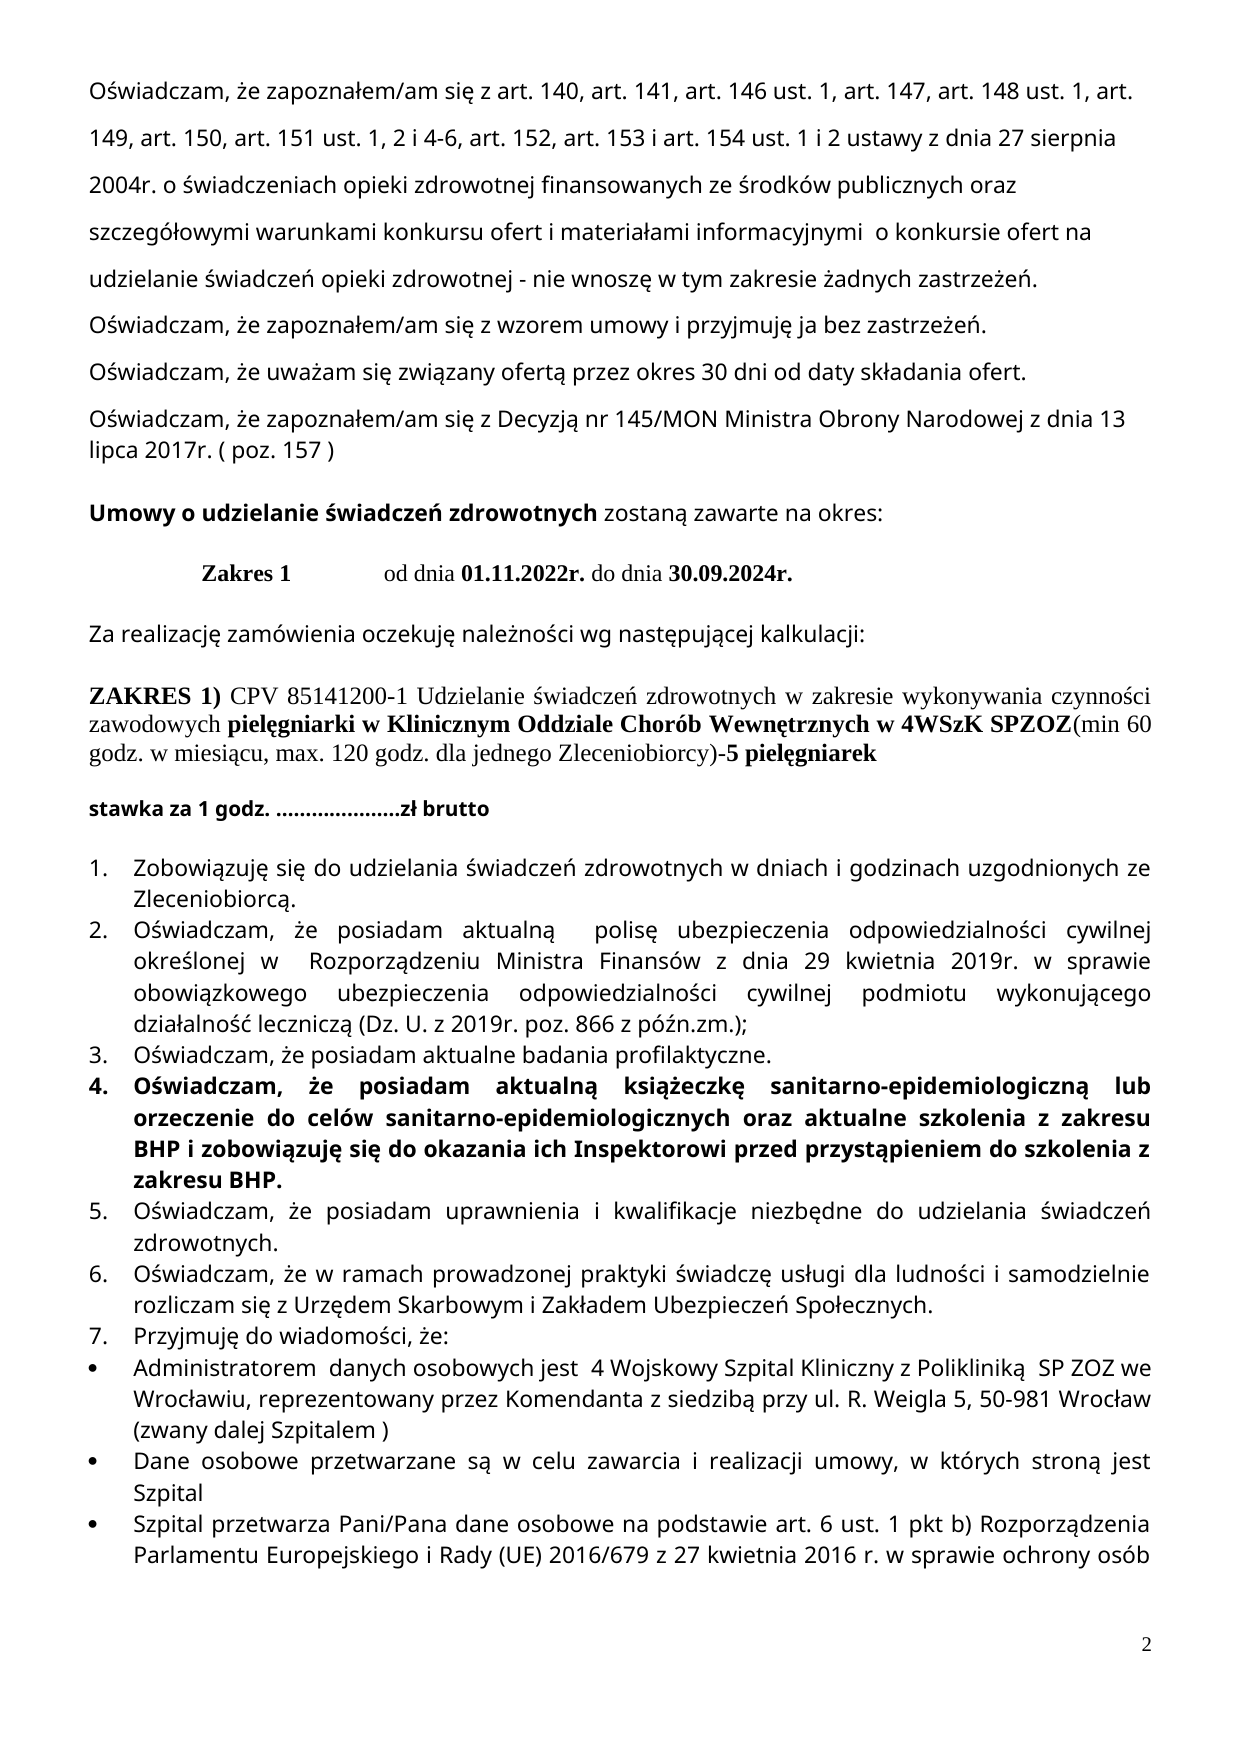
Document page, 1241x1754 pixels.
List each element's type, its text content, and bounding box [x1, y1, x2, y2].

text Za realizację zamówienia oczekuję należności wg następującej kalkulacji: [89, 618, 1152, 649]
list Przyjmuję do wiadomości, że: [89, 1320, 1152, 1351]
list Oświadczam, że posiadam aktualną książeczkę sanitarno-epidemiologiczną lub orzeczenie do celów sanitarno-epidemiologicznych oraz aktualne szkolenia z zakresu BHP i zobowiązuję się do okazania ich Inspektorowi przed przystąpieniem do szkolenia z zakresu BHP. [89, 1070, 1152, 1195]
text Oświadczam, że zapoznałem/am się z art. 140, art. 141, art. 146 ust. 1, art. 147, art. 148 ust. 1, art. 149, art. 150, art. 151 ust. 1, 2 i 4-6, art. 152, art. 153 i art. 154 ust. 1 i 2 ustawy z dnia 27 sierpnia 2004r. o świadczeniach opieki zdrowotnej finansowanych ze środków publicznych oraz szczegółowymi warunkami konkursu ofert i materiałami informacyjnymi o konkursie ofert na udzielanie świadczeń opieki zdrowotnej - nie wnoszę w tym zakresie żadnych zastrzeżeń. [89, 75, 1152, 294]
text stawka za 1 godz. …………………zł brutto [89, 794, 1152, 823]
text Oświadczam, że uważam się związany ofertą przez okres 30 dni od daty składania ofert. [89, 356, 1152, 387]
list Oświadczam, że posiadam uprawnienia i kwalifikacje niezbędne do udzielania świadczeń zdrowotnych. [89, 1195, 1152, 1258]
text Zakres 1 od dnia 01.11.2022r. do dnia 30.09.2024r. [201, 559, 1152, 587]
list Oświadczam, że posiadam aktualne badania profilaktyczne. [89, 1039, 1152, 1070]
list Oświadczam, że posiadam aktualną polisę ubezpieczenia odpowiedzialności cywilnej określonej w Rozporządzeniu Ministra Finansów z dnia 29 kwietnia 2019r. w sprawie obowiązkowego ubezpieczenia odpowiedzialności cywilnej podmiotu wykonującego działalność leczniczą (Dz. U. z 2019r. poz. 866 z późn.zm.); [89, 914, 1152, 1039]
text Oświadczam, że zapoznałem/am się z Decyzją nr 145/MON Ministra Obrony Narodowej z dnia 13 lipca 2017r. ( poz. 157 ) [89, 403, 1152, 466]
list Zobowiązuję się do udzielania świadczeń zdrowotnych w dniach i godzinach uzgodnionych ze Zleceniobiorcą. [89, 851, 1152, 914]
list Administratorem danych osobowych jest 4 Wojskowy Szpital Kliniczny z Polikliniką SP ZOZ we Wrocławiu, reprezentowany przez Komendanta z siedzibą przy ul. R. Weigla 5, 50-981 Wrocław (zwany dalej Szpitalem ) [89, 1351, 1152, 1445]
list Dane osobowe przetwarzane są w celu zawarcia i realizacji umowy, w których stroną jest Szpital [89, 1445, 1152, 1508]
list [89, 1508, 1152, 1570]
text ZAKRES 1) CPV 85141200-1 Udzielanie świadczeń zdrowotnych w zakresie wykonywania czynności zawodowych pielęgniarki w Klinicznym Oddziale Chorób Wewnętrznych w 4WSzK SPZOZ(min 60 godz. w miesiącu, max. 120 godz. dla jednego Zleceniobiorcy)-5 pielęgniarek [89, 681, 1152, 767]
text Oświadczam, że zapoznałem/am się z wzorem umowy i przyjmuję ja bez zastrzeżeń. [89, 309, 1152, 341]
text Umowy o udzielanie świadczeń zdrowotnych zostaną zawarte na okres: [89, 497, 1152, 528]
list Oświadczam, że w ramach prowadzonej praktyki świadczę usługi dla ludności i samodzielnie rozliczam się z Urzędem Skarbowym i Zakładem Ubezpieczeń Społecznych. [89, 1258, 1152, 1320]
